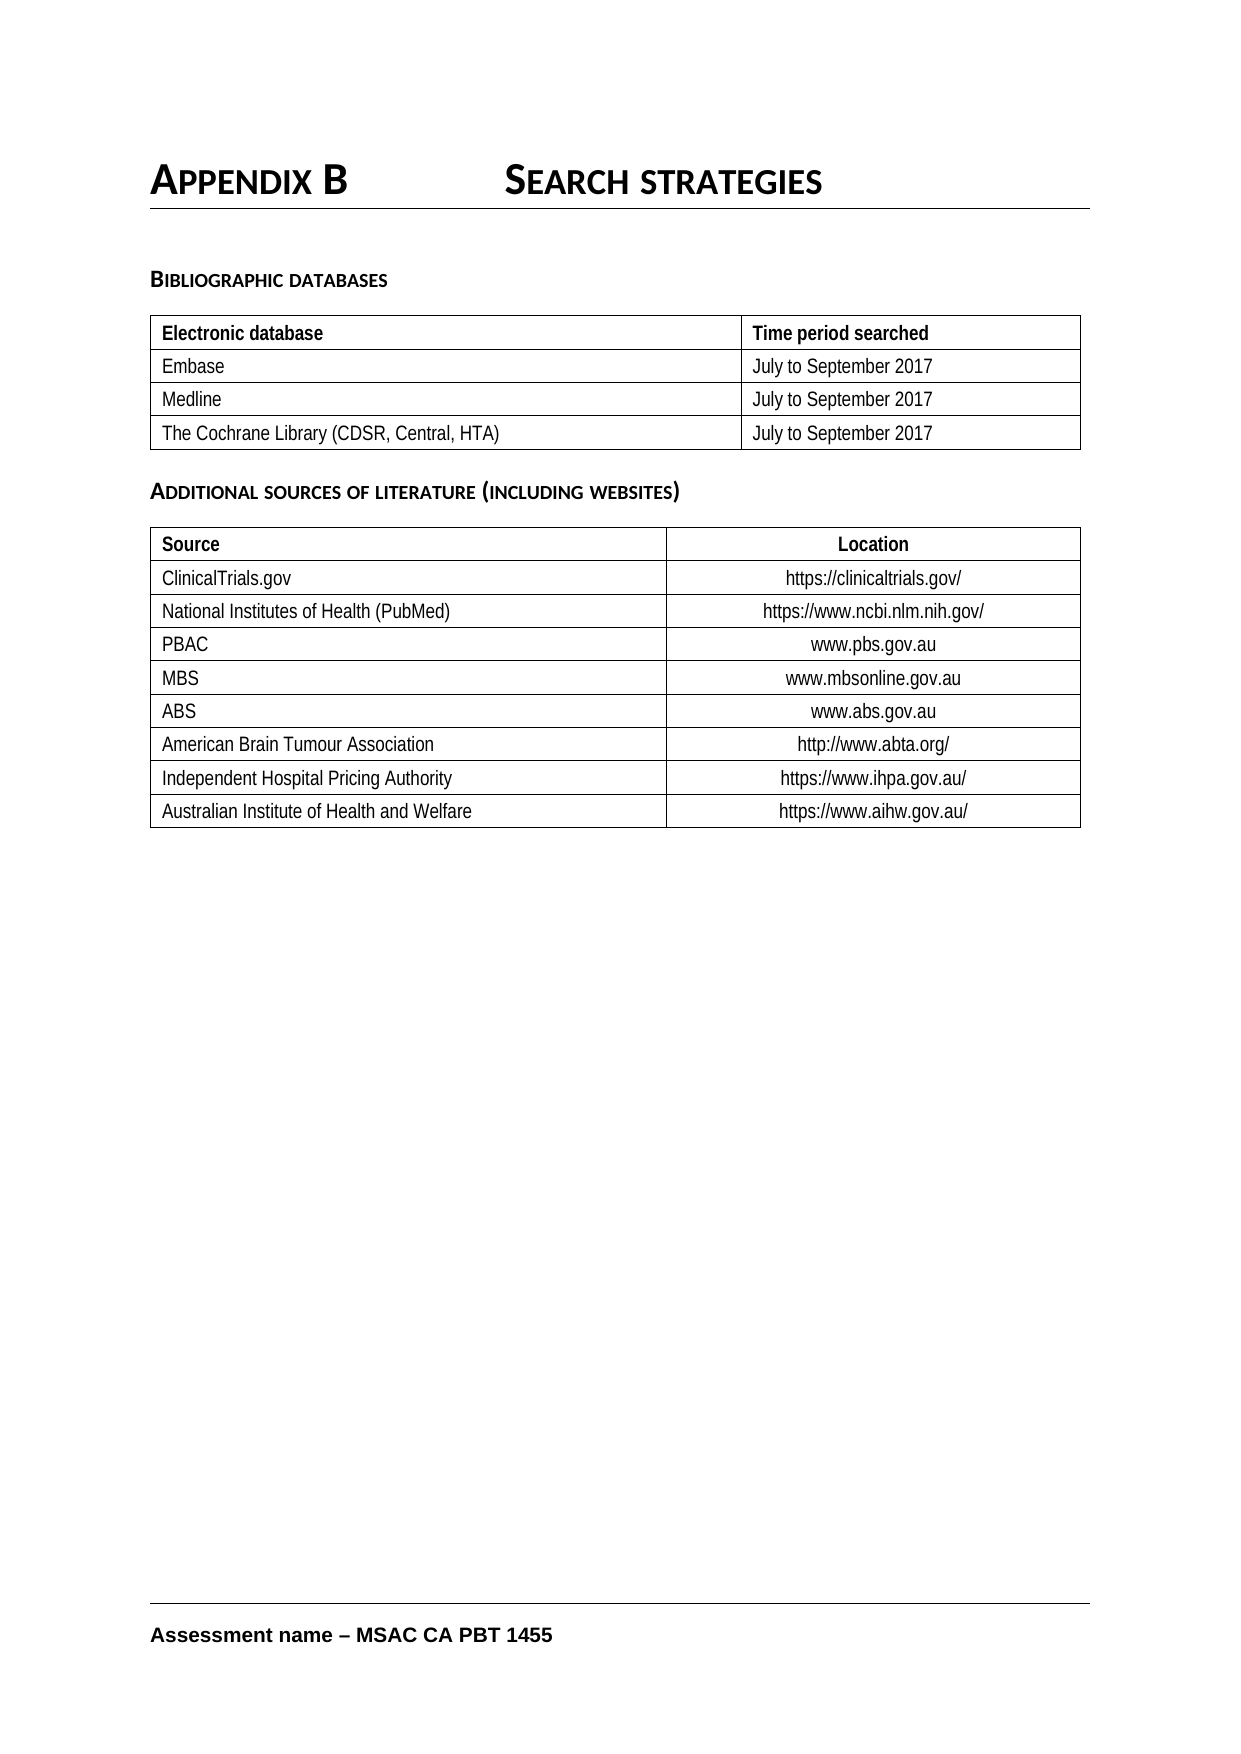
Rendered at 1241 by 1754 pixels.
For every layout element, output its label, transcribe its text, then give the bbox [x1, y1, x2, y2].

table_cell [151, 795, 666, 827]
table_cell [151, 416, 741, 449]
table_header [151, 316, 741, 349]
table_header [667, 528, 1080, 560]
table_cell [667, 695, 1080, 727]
text Additional sources of literature (including websites) [150, 475, 1090, 505]
subtitle Appendix B Search strategies [150, 150, 1090, 208]
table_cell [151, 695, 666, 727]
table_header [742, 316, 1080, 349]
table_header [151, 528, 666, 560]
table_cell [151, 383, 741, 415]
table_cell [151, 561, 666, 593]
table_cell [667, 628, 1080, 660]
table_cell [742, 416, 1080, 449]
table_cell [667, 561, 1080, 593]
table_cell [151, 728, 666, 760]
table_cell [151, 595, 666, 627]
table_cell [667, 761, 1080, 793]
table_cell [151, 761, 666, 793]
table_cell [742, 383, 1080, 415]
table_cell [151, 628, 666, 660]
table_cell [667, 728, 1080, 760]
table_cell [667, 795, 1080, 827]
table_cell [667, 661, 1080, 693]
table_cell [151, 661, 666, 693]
subtitle Bibliographic databases [150, 263, 1090, 294]
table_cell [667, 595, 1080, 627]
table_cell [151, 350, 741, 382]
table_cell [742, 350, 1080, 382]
